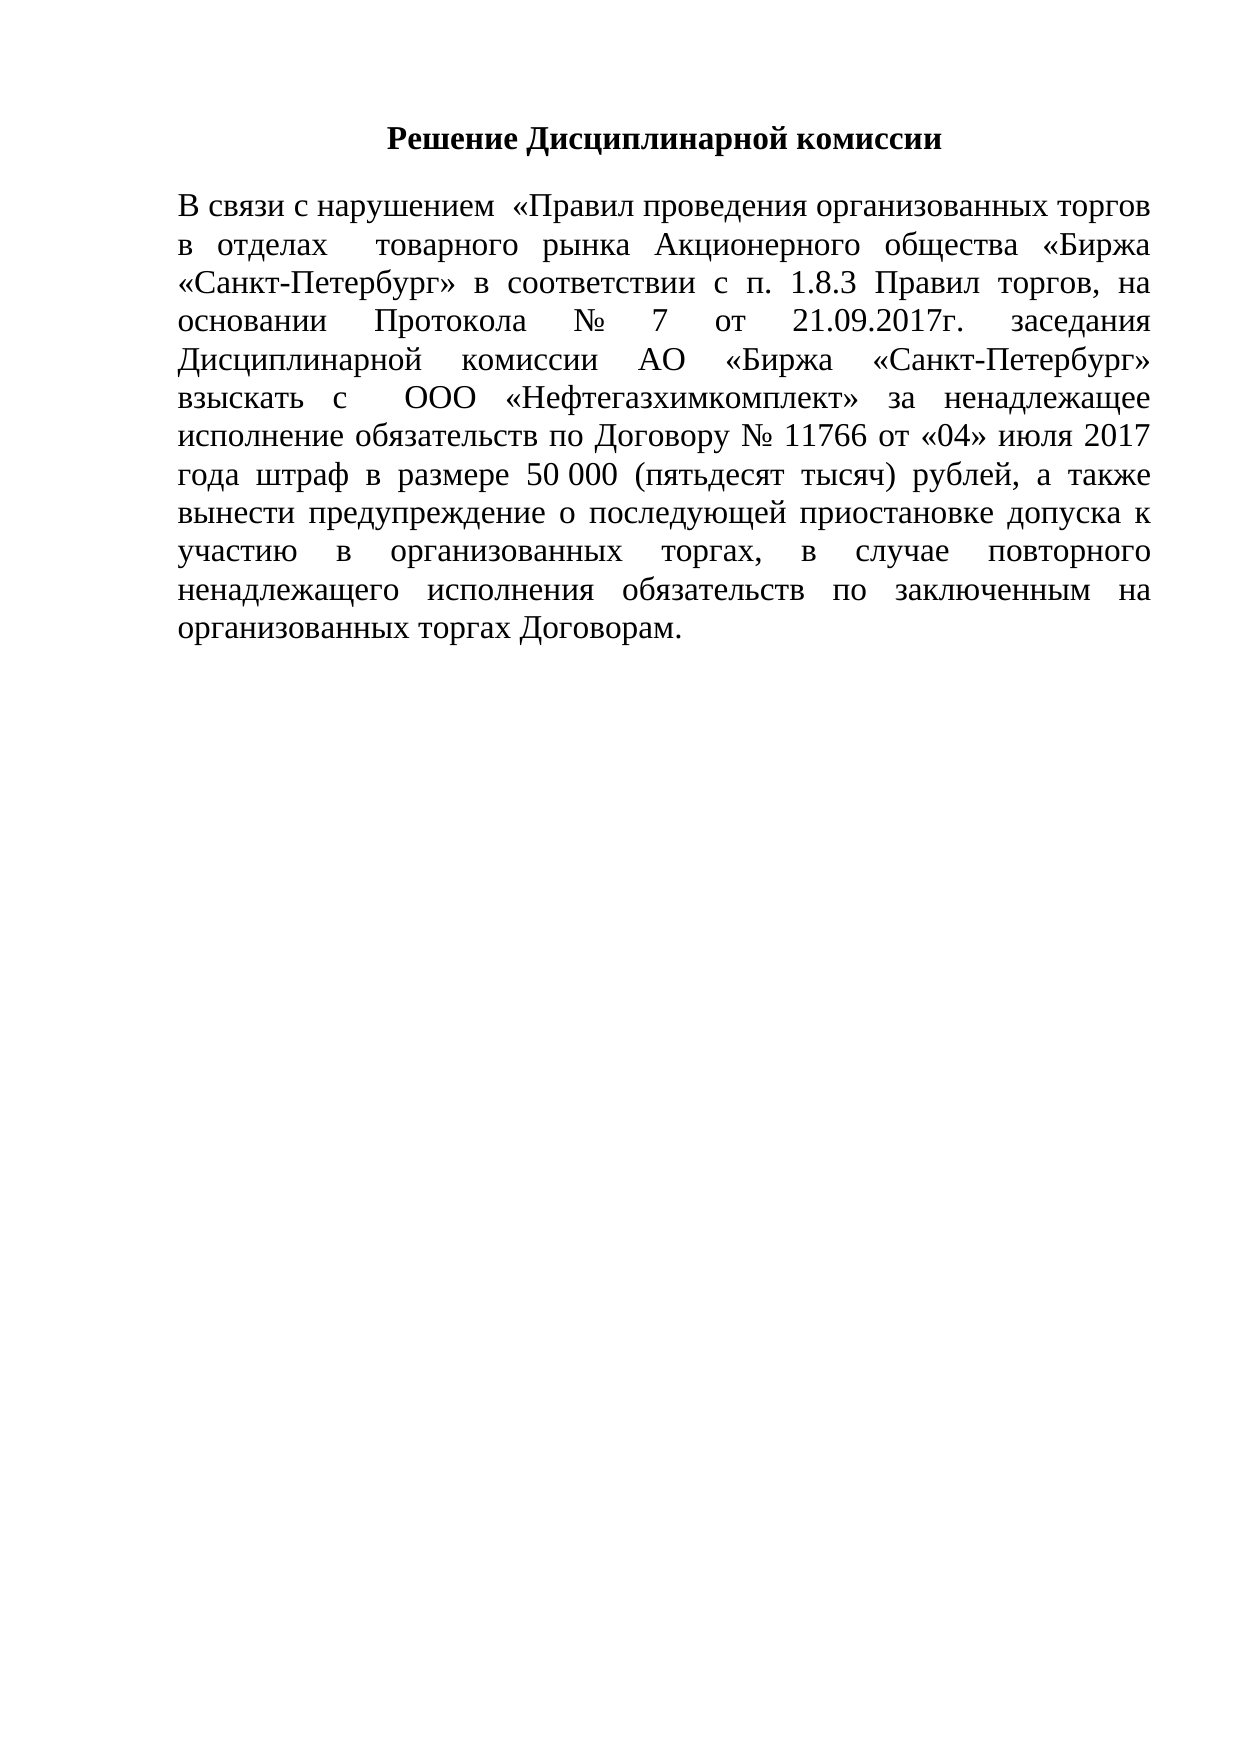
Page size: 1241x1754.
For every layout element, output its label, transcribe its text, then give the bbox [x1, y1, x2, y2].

text Решение Дисциплинарной комиссии [177, 118, 1152, 156]
text В связи с нарушением «Правил проведения организованных торгов в отделах товарного рынка Акционерного общества «Биржа «Санкт-Петербург» в соответствии с п. 1.8.3 Правил торгов, на основании Протокола № 7 от 21.09.2017г. заседания Дисциплинарной комиссии АО «Биржа «Санкт-Петербург» взыскать с ООО «Нефтегазхимкомплект» за ненадлежащее исполнение обязательств по Договору № 11766 от «04» июля 2017 года штраф в размере 50 000 (пятьдесят тысяч) рублей, а также вынести предупреждение о последующей приостановке допуска к участию в организованных торгах, в случае повторного ненадлежащего исполнения обязательств по заключенным на организованных торгах Договорам. [177, 186, 1152, 646]
